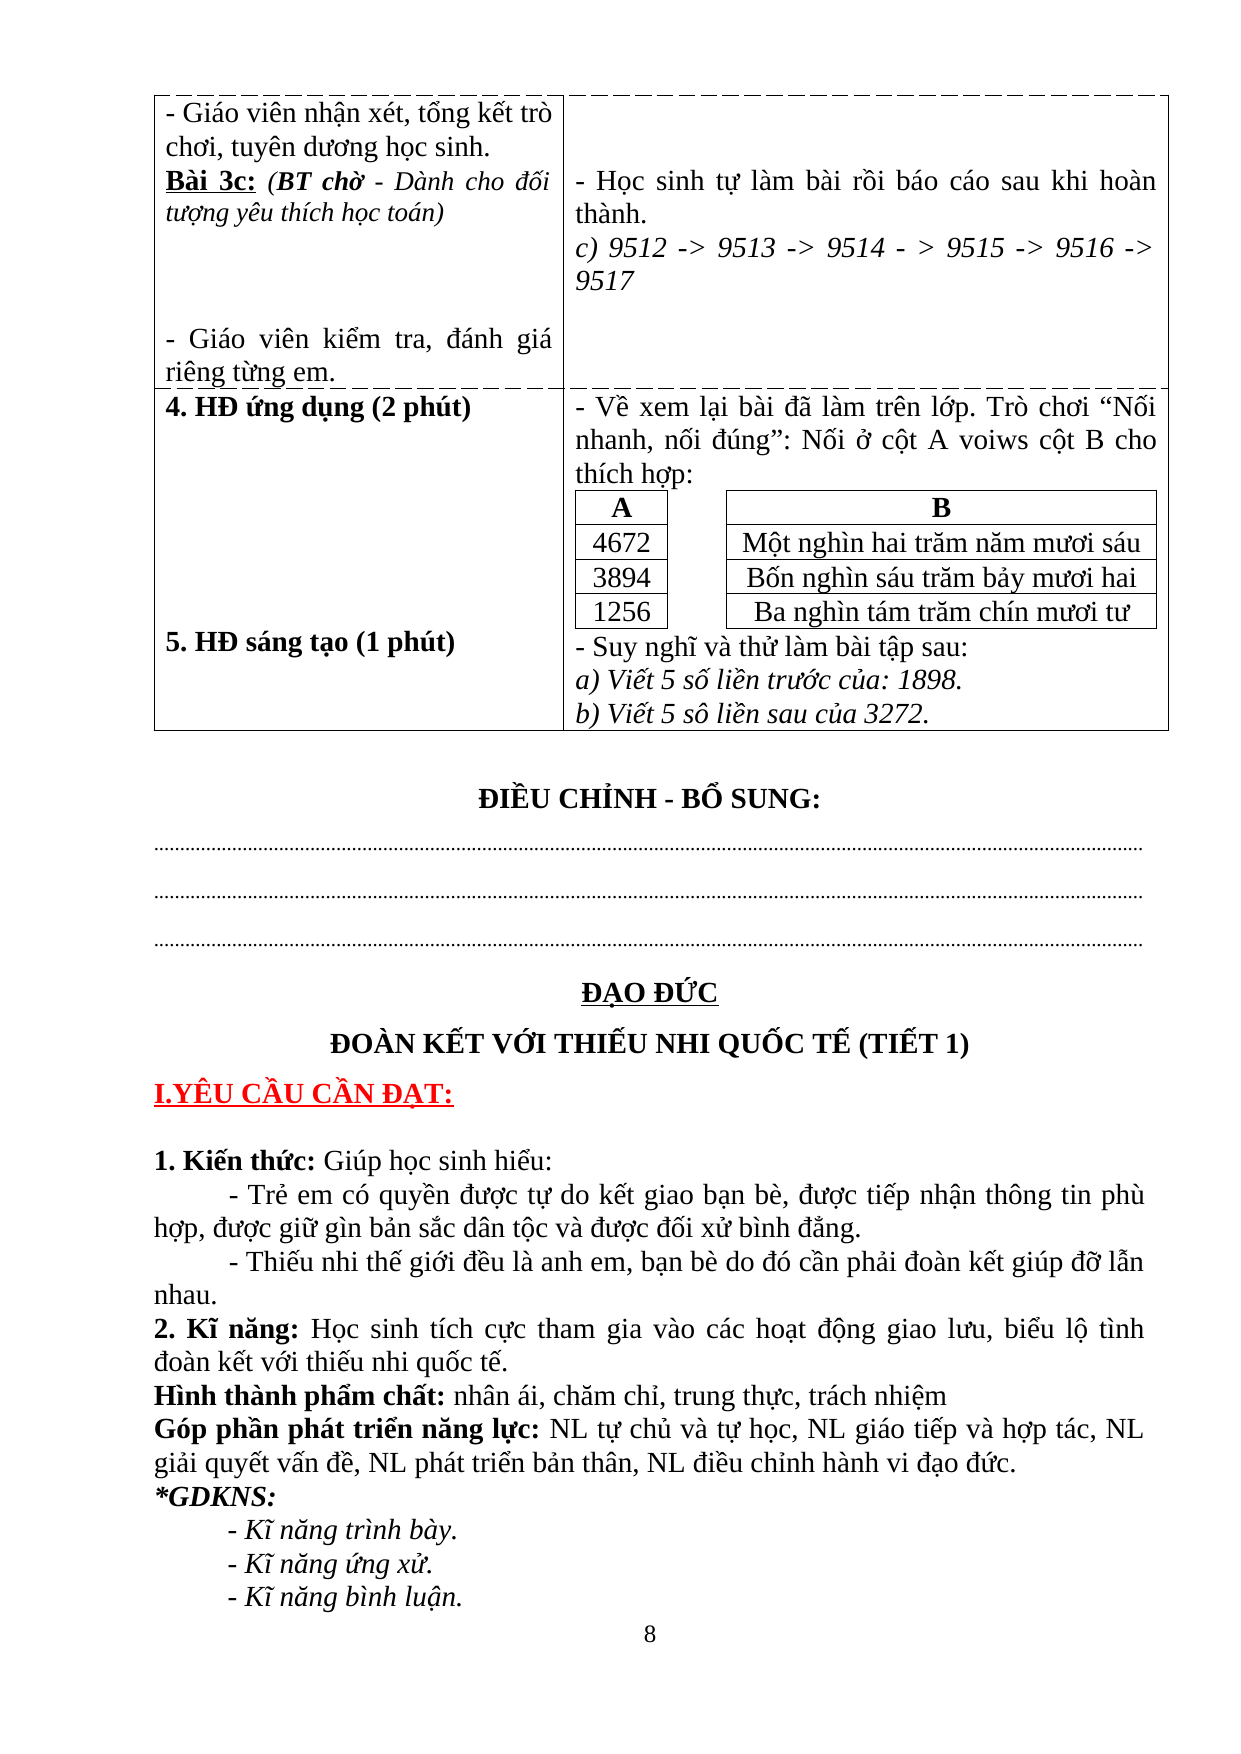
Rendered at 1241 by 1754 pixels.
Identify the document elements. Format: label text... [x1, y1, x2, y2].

text - Trẻ em có quyền được tự do kết giao bạn bè, được tiếp nhận thông tin phù hợp, được giữ gìn bản sắc dân tộc và được đối xử bình đẳng. [153, 1177, 1146, 1244]
text ĐIỀU CHỈNH - BỔ SUNG: [153, 781, 1146, 814]
text I.YÊU CẦU CẦN ĐẠT: [153, 1076, 1146, 1110]
text - Thiếu nhi thế giới đều là anh em, bạn bè do đó cần phải đoàn kết giúp đỡ lẫn nhau. [153, 1244, 1146, 1311]
text *GDKNS: [153, 1479, 1146, 1512]
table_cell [155, 95, 563, 388]
text 2. Kĩ năng: Học sinh tích cực tham gia vào các hoạt động giao lưu, biểu lộ tình đoàn kết với thiếu nhi quốc tế. [153, 1311, 1146, 1378]
text Hình thành phẩm chất: nhân ái, chăm chỉ, trung thực, trách nhiệm [153, 1378, 1146, 1412]
text - Kĩ năng ứng xử. [153, 1546, 1146, 1579]
text 1. Kiến thức: Giúp học sinh hiểu: [153, 1143, 1146, 1177]
text - Kĩ năng bình luận. [153, 1579, 1146, 1613]
text - Kĩ năng trình bày. [153, 1512, 1146, 1546]
text .......................................................................................................................................................................................................................................................................................................................................................................................................................................................................................................................................................................................... [153, 831, 1146, 951]
table_cell - Về xem lại bài đã làm trên lớp. Trò chơi “Nối nhanh, nối đúng”: Nối ở cột A voiws cột B cho thích hợp: - Suy nghĩ và thử làm bài tập sau: a) Viết 5 số liền trước của: 1898. b) Viết 5 sô liền sau của 3272. [564, 388, 1168, 729]
text ĐOÀN KẾT VỚI THIẾU NHI QUỐC TẾ (TIẾT 1) [153, 1026, 1146, 1059]
text Góp phần phát triển năng lực: NL tự chủ và tự học, NL giáo tiếp và hợp tác, NL giải quyết vấn đề, NL phát triển bản thân, NL điều chỉnh hành vi đạo đức. [153, 1412, 1146, 1479]
table_cell 4. HĐ ứng dụng (2 phút) 5. HĐ sáng tạo (1 phút) [155, 388, 563, 729]
text ĐẠO ĐỨC [153, 976, 1146, 1009]
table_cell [564, 95, 1168, 388]
